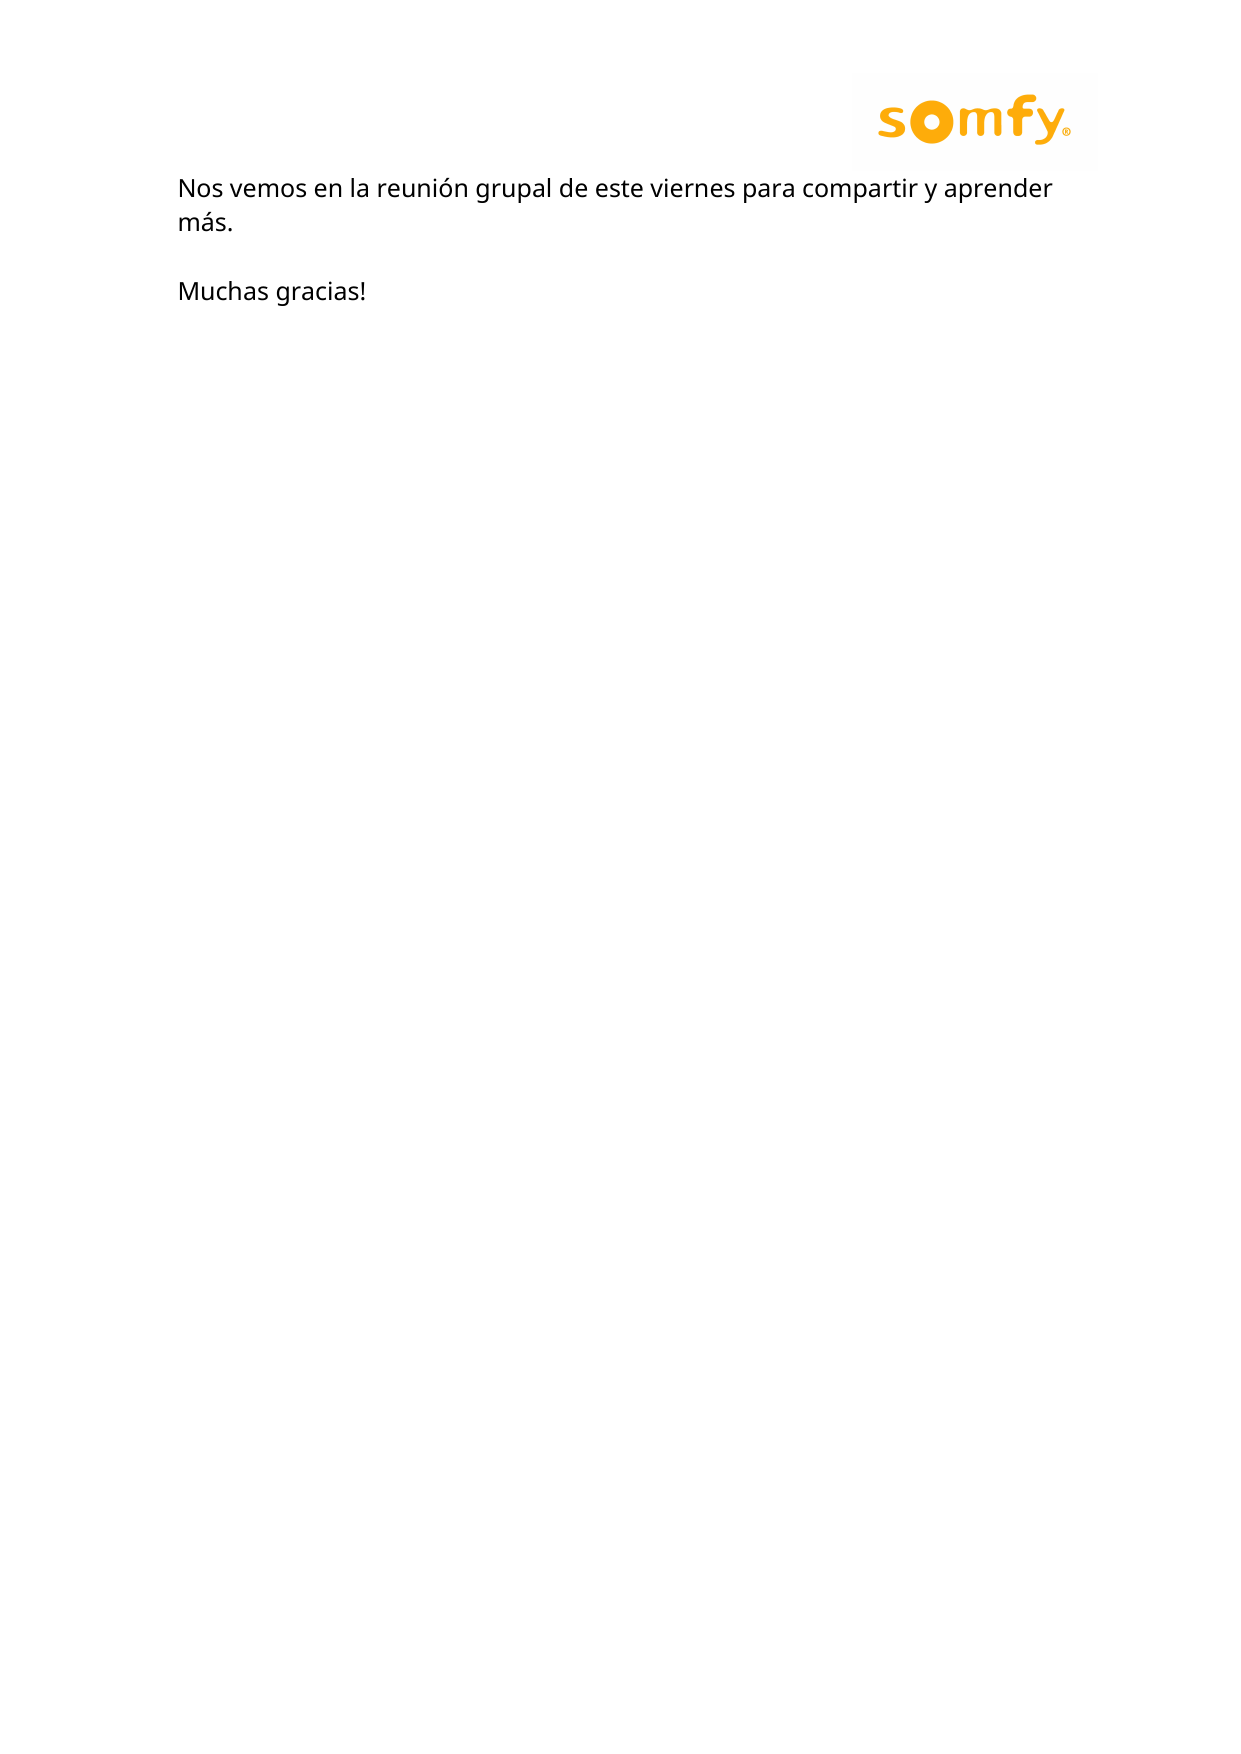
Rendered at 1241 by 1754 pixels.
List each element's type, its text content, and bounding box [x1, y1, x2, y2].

picture [852, 73, 1098, 171]
text Nos vemos en la reunión grupal de este viernes para compartir y aprender más. [177, 171, 1063, 239]
text Muchas gracias! [177, 273, 1063, 307]
